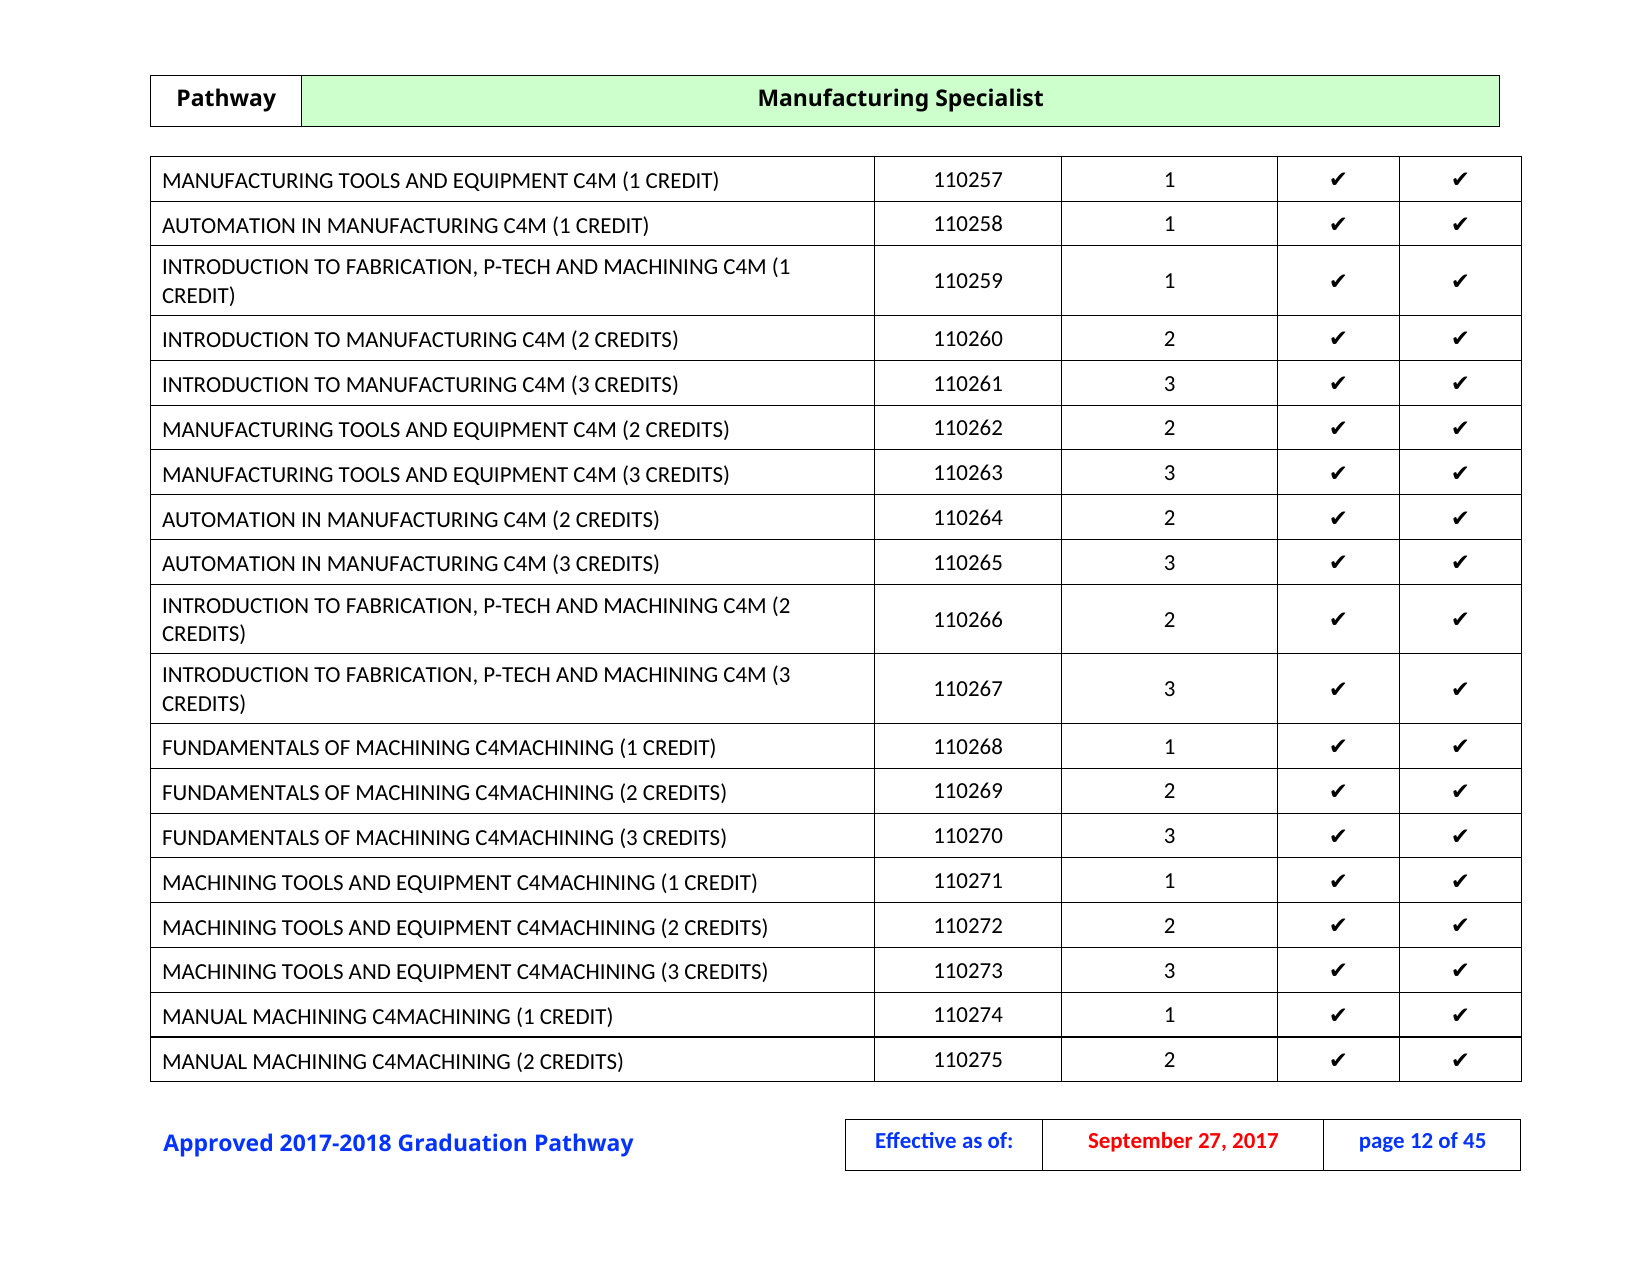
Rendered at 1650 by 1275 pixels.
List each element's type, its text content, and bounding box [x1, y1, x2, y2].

table_cell INTRODUCTION TO FABRICATION, P-TECH AND MACHINING C4M (2 CREDITS) [151, 585, 874, 653]
table_cell ✔ [1278, 157, 1399, 201]
table_cell ✔ [1278, 948, 1399, 992]
table_cell ✔ [1278, 540, 1399, 584]
table_cell 2 [1062, 769, 1277, 812]
table_cell ✔ [1278, 814, 1399, 857]
table_cell INTRODUCTION TO MANUFACTURING C4M (2 CREDITS) [151, 316, 874, 360]
table_cell MANUFACTURING TOOLS AND EQUIPMENT C4M (1 CREDIT) [151, 157, 874, 201]
table_cell ✔ [1278, 450, 1399, 494]
table_cell ✔ [1400, 858, 1521, 902]
table_cell 110270 [875, 814, 1061, 857]
table_cell 2 [1062, 903, 1277, 947]
table_cell 2 [1062, 406, 1277, 449]
table_cell MACHINING TOOLS AND EQUIPMENT C4MACHINING (1 CREDIT) [151, 858, 874, 902]
table_cell ✔ [1278, 202, 1399, 245]
table_cell 110262 [875, 406, 1061, 449]
table_cell 110272 [875, 903, 1061, 947]
table_cell 2 [1062, 495, 1277, 539]
table_cell ✔ [1400, 495, 1521, 539]
table_cell 110258 [875, 202, 1061, 245]
table_cell FUNDAMENTALS OF MACHINING C4MACHINING (3 CREDITS) [151, 814, 874, 857]
table_cell 1 [1062, 724, 1277, 768]
table_cell ✔ [1400, 540, 1521, 584]
table_cell INTRODUCTION TO FABRICATION, P-TECH AND MACHINING C4M (1 CREDIT) [151, 246, 874, 315]
table_cell 110264 [875, 495, 1061, 539]
table_cell ✔ [1400, 585, 1521, 653]
table_cell 1 [1062, 858, 1277, 902]
table_cell MACHINING TOOLS AND EQUIPMENT C4MACHINING (2 CREDITS) [151, 903, 874, 947]
table_cell 110267 [875, 654, 1061, 723]
table_cell 110257 [875, 157, 1061, 201]
table_cell 110263 [875, 450, 1061, 494]
table_cell ✔ [1400, 406, 1521, 449]
table_cell ✔ [1400, 814, 1521, 857]
table_cell 3 [1062, 540, 1277, 584]
table_cell ✔ [1400, 993, 1521, 1036]
table_cell 110271 [875, 858, 1061, 902]
table_cell MANUAL MACHINING C4MACHINING (2 CREDITS) [151, 1038, 874, 1081]
table_cell ✔ [1278, 993, 1399, 1036]
table_cell 3 [1062, 814, 1277, 857]
table_cell AUTOMATION IN MANUFACTURING C4M (2 CREDITS) [151, 495, 874, 539]
table_cell MANUFACTURING TOOLS AND EQUIPMENT C4M (2 CREDITS) [151, 406, 874, 449]
table_cell ✔ [1278, 903, 1399, 947]
table_cell MACHINING TOOLS AND EQUIPMENT C4MACHINING (3 CREDITS) [151, 948, 874, 992]
table_cell ✔ [1400, 1038, 1521, 1081]
table_cell ✔ [1400, 724, 1521, 768]
table_cell 110275 [875, 1038, 1061, 1081]
table_cell ✔ [1400, 202, 1521, 245]
table_cell ✔ [1278, 585, 1399, 653]
table_cell ✔ [1278, 495, 1399, 539]
table_cell 1 [1062, 246, 1277, 315]
table_cell ✔ [1278, 769, 1399, 812]
table_cell AUTOMATION IN MANUFACTURING C4M (1 CREDIT) [151, 202, 874, 245]
table_cell ✔ [1278, 724, 1399, 768]
table_cell ✔ [1400, 361, 1521, 404]
table_cell 2 [1062, 1038, 1277, 1081]
table_cell ✔ [1400, 316, 1521, 360]
table_cell FUNDAMENTALS OF MACHINING C4MACHINING (2 CREDITS) [151, 769, 874, 812]
table_cell 110269 [875, 769, 1061, 812]
table_cell FUNDAMENTALS OF MACHINING C4MACHINING (1 CREDIT) [151, 724, 874, 768]
table_cell 110274 [875, 993, 1061, 1036]
table_cell ✔ [1400, 450, 1521, 494]
table_cell ✔ [1278, 406, 1399, 449]
table_cell ✔ [1400, 246, 1521, 315]
table_cell ✔ [1400, 903, 1521, 947]
table_cell 110268 [875, 724, 1061, 768]
table_cell 110260 [875, 316, 1061, 360]
table_cell 3 [1062, 654, 1277, 723]
table_cell 2 [1062, 585, 1277, 653]
table_cell ✔ [1400, 654, 1521, 723]
table_cell INTRODUCTION TO MANUFACTURING C4M (3 CREDITS) [151, 361, 874, 404]
table_cell 1 [1062, 202, 1277, 245]
table_cell 1 [1062, 993, 1277, 1036]
table_cell ✔ [1400, 948, 1521, 992]
table_cell ✔ [1278, 316, 1399, 360]
table_cell 1 [1062, 157, 1277, 201]
table_cell 3 [1062, 450, 1277, 494]
table_cell 110261 [875, 361, 1061, 404]
table_cell ✔ [1278, 858, 1399, 902]
table_cell 110259 [875, 246, 1061, 315]
table_cell ✔ [1278, 654, 1399, 723]
table_cell MANUAL MACHINING C4MACHINING (1 CREDIT) [151, 993, 874, 1036]
table_cell ✔ [1400, 769, 1521, 812]
table_cell 110273 [875, 948, 1061, 992]
table_cell INTRODUCTION TO FABRICATION, P-TECH AND MACHINING C4M (3 CREDITS) [151, 654, 874, 723]
table_cell ✔ [1278, 361, 1399, 404]
table_cell 110266 [875, 585, 1061, 653]
table_cell MANUFACTURING TOOLS AND EQUIPMENT C4M (3 CREDITS) [151, 450, 874, 494]
table_cell ✔ [1400, 157, 1521, 201]
table_cell 110265 [875, 540, 1061, 584]
table_cell 3 [1062, 361, 1277, 404]
table_cell 2 [1062, 316, 1277, 360]
table_cell ✔ [1278, 1038, 1399, 1081]
table_cell AUTOMATION IN MANUFACTURING C4M (3 CREDITS) [151, 540, 874, 584]
table_cell 3 [1062, 948, 1277, 992]
table_cell ✔ [1278, 246, 1399, 315]
